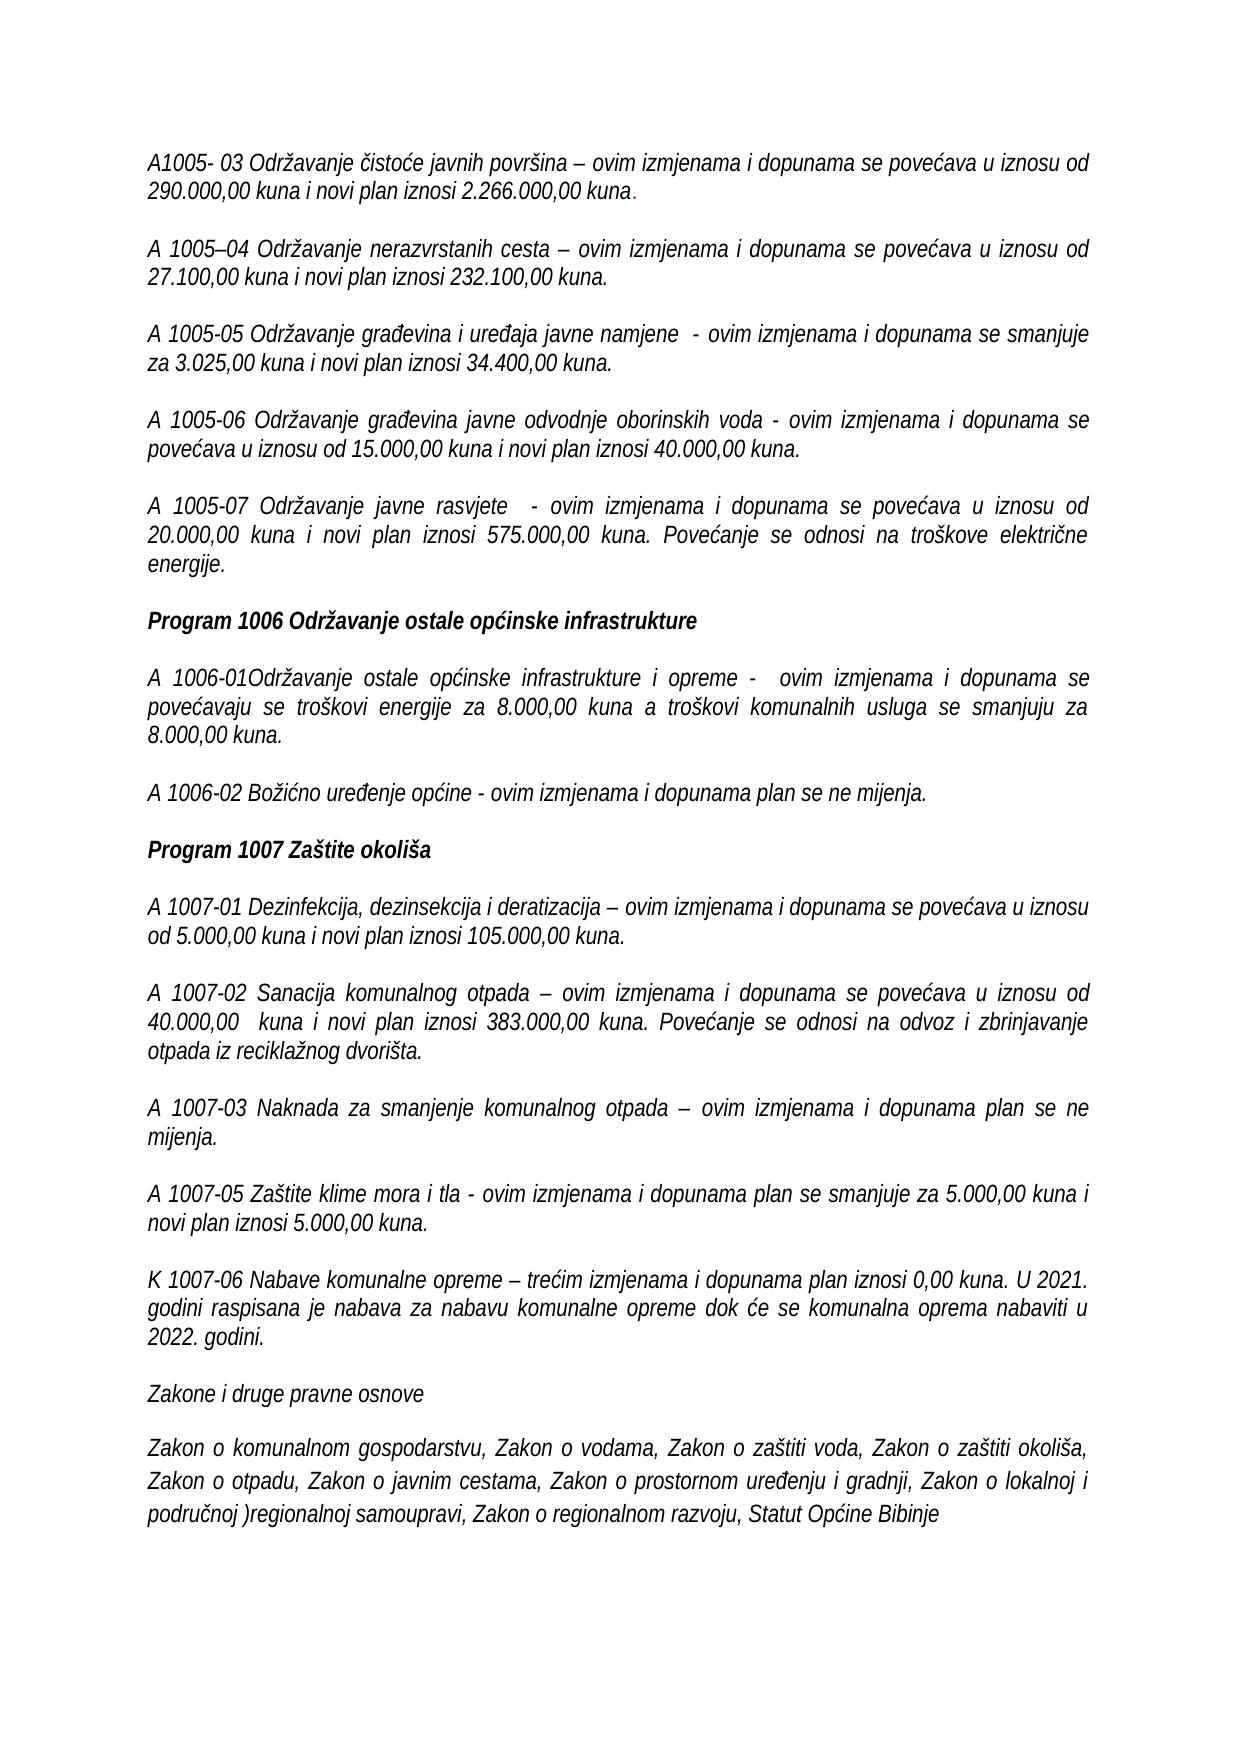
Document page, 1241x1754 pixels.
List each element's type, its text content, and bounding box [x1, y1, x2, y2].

text A 1005-05 Održavanje građevina i uređaja javne namjene - ovim izmjenama i dopunama se smanjuje za 3.025,00 kuna i novi plan iznosi 34.400,00 kuna. [148, 319, 1093, 377]
text A 1007-03 Naknada za smanjenje komunalnog otpada – ovim izmjenama i dopunama plan se ne mijenja. [148, 1093, 1093, 1150]
text K 1007-06 Nabave komunalne opreme – trećim izmjenama i dopunama plan iznosi 0,00 kuna. U 2021. godini raspisana je nabava za nabavu komunalne opreme dok će se komunalna oprema nabaviti u 2022. godini. [148, 1265, 1093, 1351]
text A 1005–04 Održavanje nerazvrstanih cesta – ovim izmjenama i dopunama se povećava u iznosu od 27.100,00 kuna i novi plan iznosi 232.100,00 kuna. [148, 233, 1093, 291]
text Program 1006 Održavanje ostale općinske infrastrukture [148, 606, 1093, 634]
text A 1006-02 Božićno uređenje općine - ovim izmjenama i dopunama plan se ne mijenja. [148, 778, 1093, 806]
text A 1007-02 Sanacija komunalnog otpada – ovim izmjenama i dopunama se povećava u iznosu od 40.000,00 kuna i novi plan iznosi 383.000,00 kuna. Povećanje se odnosi na odvoz i zbrinjavanje otpada iz reciklažnog dvorišta. [148, 978, 1093, 1064]
text Zakon o komunalnom gospodarstvu, Zakon o vodama, Zakon o zaštiti voda, Zakon o zaštiti okoliša, Zakon o otpadu, Zakon o javnim cestama, Zakon o prostornom uređenju i gradnji, Zakon o lokalnoj i područnoj )regionalnoj samoupravi, Zakon o regionalnom razvoju, Statut Općine Bibinje [148, 1433, 1093, 1528]
text A 1005-06 Održavanje građevina javne odvodnje oborinskih voda - ovim izmjenama i dopunama se povećava u iznosu od 15.000,00 kuna i novi plan iznosi 40.000,00 kuna. [148, 405, 1093, 463]
text A 1007-01 Dezinfekcija, dezinsekcija i deratizacija – ovim izmjenama i dopunama se povećava u iznosu od 5.000,00 kuna i novi plan iznosi 105.000,00 kuna. [148, 892, 1093, 950]
text A 1005-07 Održavanje javne rasvjete - ovim izmjenama i dopunama se povećava u iznosu od 20.000,00 kuna i novi plan iznosi 575.000,00 kuna. Povećanje se odnosi na troškove električne energije. [148, 491, 1093, 577]
text Program 1007 Zaštite okoliša [148, 835, 1093, 864]
text A 1007-05 Zaštite klime mora i tla - ovim izmjenama i dopunama plan se smanjuje za 5.000,00 kuna i novi plan iznosi 5.000,00 kuna. [148, 1179, 1093, 1236]
text Zakone i druge pravne osnove [148, 1379, 1093, 1408]
text A1005- 03 Održavanje čistoće javnih površina – ovim izmjenama i dopunama se povećava u iznosu od 290.000,00 kuna i novi plan iznosi 2.266.000,00 kuna. [148, 148, 1093, 205]
text A 1006-01Održavanje ostale općinske infrastrukture i opreme - ovim izmjenama i dopunama se povećavaju se troškovi energije za 8.000,00 kuna a troškovi komunalnih usluga se smanjuju za 8.000,00 kuna. [148, 663, 1093, 749]
